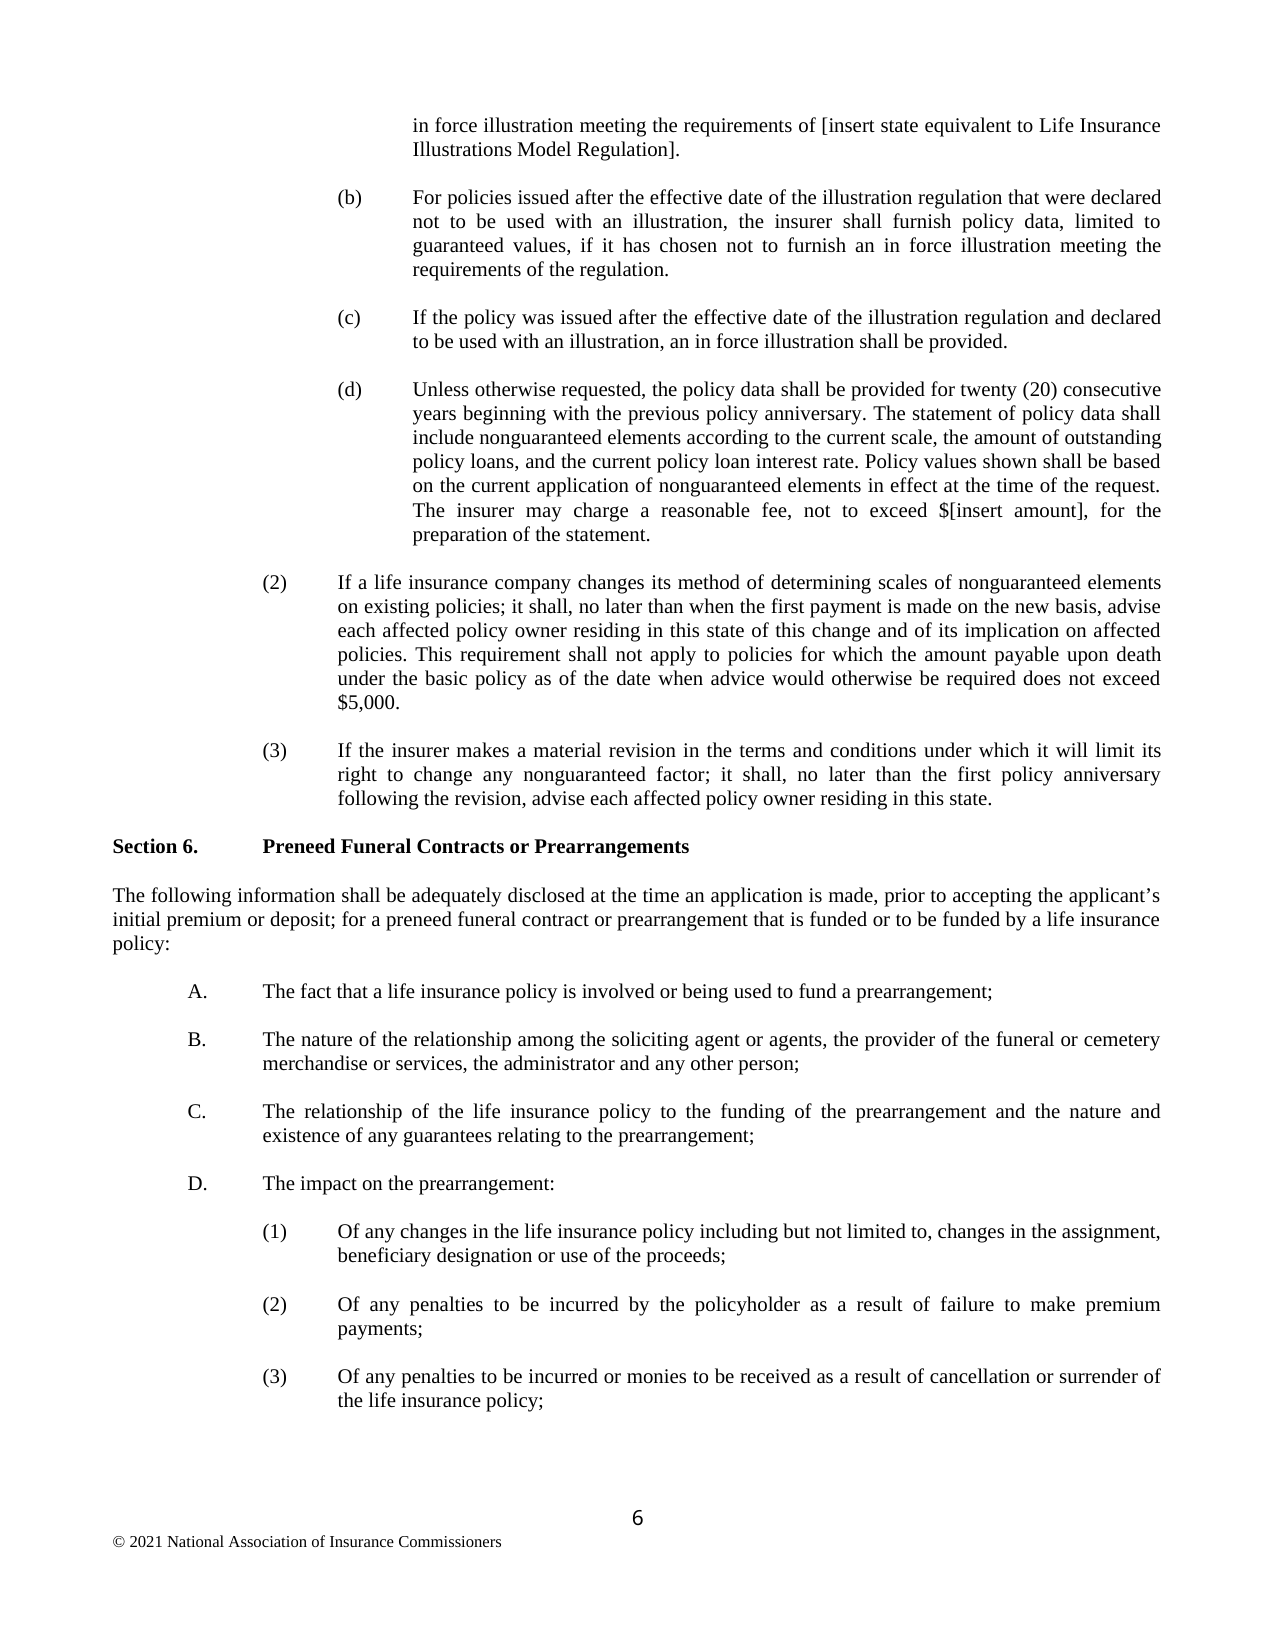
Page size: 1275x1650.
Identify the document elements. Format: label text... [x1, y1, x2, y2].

text C. The relationship of the life insurance policy to the funding of the prearrangement and the nature and existence of any guarantees relating to the prearrangement; [187, 1099, 1162, 1147]
text The following information shall be adequately disclosed at the time an application is made, prior to accepting the applicant’s initial premium or deposit; for a preneed funeral contract or prearrangement that is funded or to be funded by a life insurance policy: [112, 882, 1162, 955]
text (c) If the policy was issued after the effective date of the illustration regulation and declared to be used with an illustration, an in force illustration shall be provided. [337, 305, 1162, 353]
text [337, 112, 1162, 161]
text D. The impact on the prearrangement: [187, 1171, 1162, 1195]
text (3) If the insurer makes a material revision in the terms and conditions under which it will limit its right to change any nonguaranteed factor; it shall, no later than the first policy anniversary following the revision, advise each affected policy owner residing in this state. [262, 738, 1162, 810]
text (2) If a life insurance company changes its method of determining scales of nonguaranteed elements on existing policies; it shall, no later than when the first payment is made on the new basis, advise each affected policy owner residing in this state of this change and of its implication on affected policies. This requirement shall not apply to policies for which the amount payable upon death under the basic policy as of the date when advice would otherwise be required does not exceed $5,000. [262, 570, 1162, 714]
text (d) Unless otherwise requested, the policy data shall be provided for twenty (20) consecutive years beginning with the previous policy anniversary. The statement of policy data shall include nonguaranteed elements according to the current scale, the amount of outstanding policy loans, and the current policy loan interest rate. Policy values shown shall be based on the current application of nonguaranteed elements in effect at the time of the request. The insurer may charge a reasonable fee, not to exceed $[insert amount], for the preparation of the statement. [337, 377, 1162, 546]
text A. The fact that a life insurance policy is involved or being used to fund a prearrangement; [187, 979, 1162, 1003]
text Section 6. Preneed Funeral Contracts or Prearrangements [112, 834, 1162, 858]
text (3) Of any penalties to be incurred or monies to be received as a result of cancellation or surrender of the life insurance policy; [262, 1364, 1162, 1412]
text (1) Of any changes in the life insurance policy including but not limited to, changes in the assignment, beneficiary designation or use of the proceeds; [262, 1219, 1162, 1267]
text (2) Of any penalties to be incurred by the policyholder as a result of failure to make premium payments; [262, 1292, 1162, 1340]
text B. The nature of the relationship among the soliciting agent or agents, the provider of the funeral or cemetery merchandise or services, the administrator and any other person; [187, 1027, 1162, 1075]
text (b) For policies issued after the effective date of the illustration regulation that were declared not to be used with an illustration, the insurer shall furnish policy data, limited to guaranteed values, if it has chosen not to furnish an in force illustration meeting the requirements of the regulation. [337, 185, 1162, 281]
